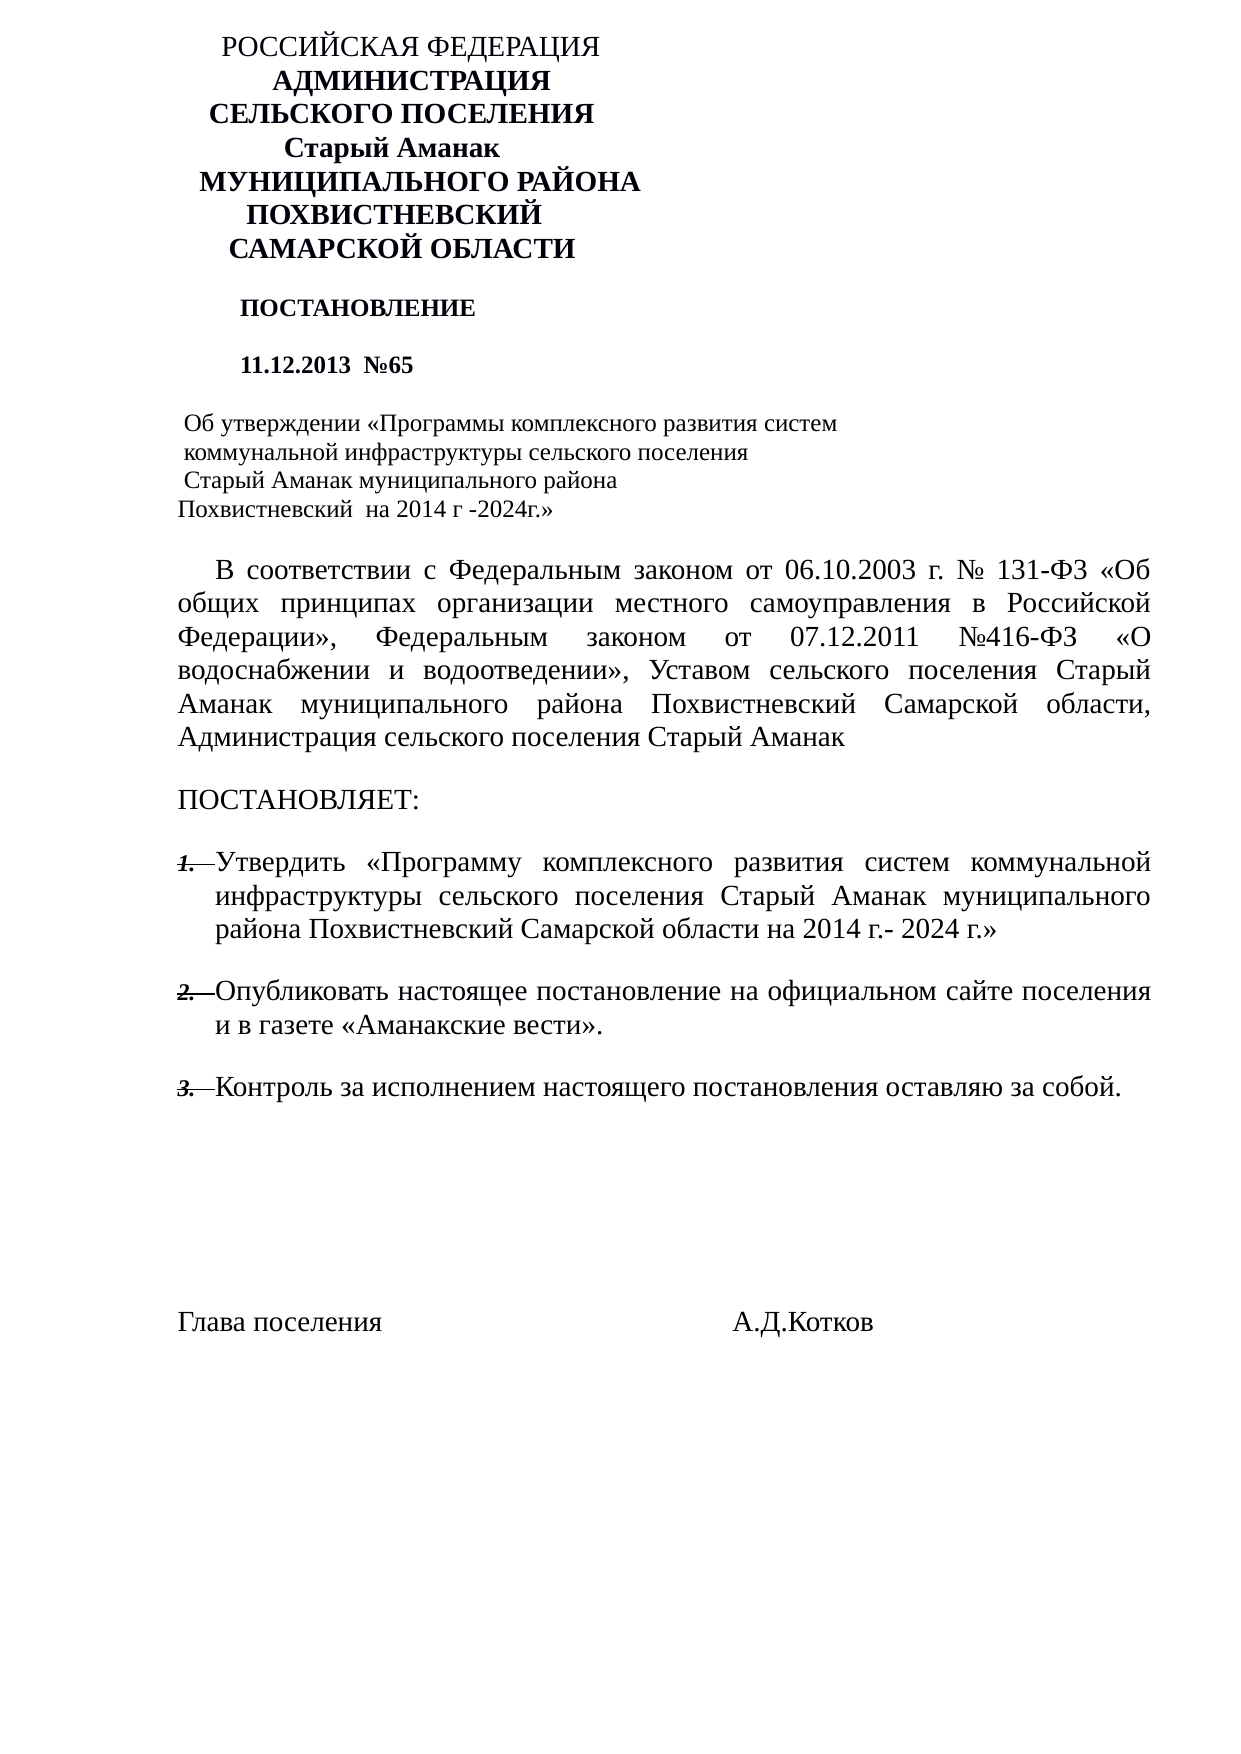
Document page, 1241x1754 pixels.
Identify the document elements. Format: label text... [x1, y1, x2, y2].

text Старый Аманак [177, 130, 1152, 164]
text МУНИЦИПАЛЬНОГО РАЙОНА [177, 164, 1152, 197]
text РОССИЙСКАЯ ФЕДЕРАЦИЯ [177, 29, 1152, 63]
text ПОСТАНОВЛЕНИЕ [177, 293, 1152, 322]
text АДМИНИСТРАЦИЯ [177, 63, 1152, 97]
text коммунальной инфраструктуры сельского поселения [177, 437, 1152, 466]
text СЕЛЬСКОГО ПОСЕЛЕНИЯ [177, 97, 1152, 130]
list Утвердить «Программу комплексного развития систем коммунальной инфраструктуры сельского поселения Старый Аманак муниципального района Похвистневский Самарской области на 2014 г.- 2024 г.» [177, 844, 1152, 945]
text Глава поселения А.Д.Котков [177, 1304, 1152, 1338]
text В соответствии с Федеральным законом от 06.10.2003 г. № 131-Ф3 «Об общих принципах организации местного самоуправления в Российской Федерации», Федеральным законом от 07.12.2011 №416-ФЗ «О водоснабжении и водоотведении», Уставом сельского поселения Старый Аманак муниципального района Похвистневский Самарской области, Администрация сельского поселения Старый Аманак [177, 552, 1152, 753]
text Об утверждении «Программы комплексного развития систем [177, 408, 1152, 437]
text ПОХВИСТНЕВСКИЙ [177, 197, 1152, 231]
list Опубликовать настоящее постановление на официальном сайте поселения и в газете «Аманакские вести». [177, 973, 1152, 1041]
text Похвистневский на 2014 г -2024г.» [177, 494, 1152, 523]
text ПОСТАНОВЛЯЕТ: [177, 782, 1152, 815]
text САМАРСКОЙ ОБЛАСТИ [177, 231, 1152, 264]
text Старый Аманак муниципального района [177, 466, 1152, 494]
text 11.12.2013 №65 [177, 351, 1152, 379]
list Контроль за исполнением настоящего постановления оставляю за собой. [177, 1069, 1152, 1103]
